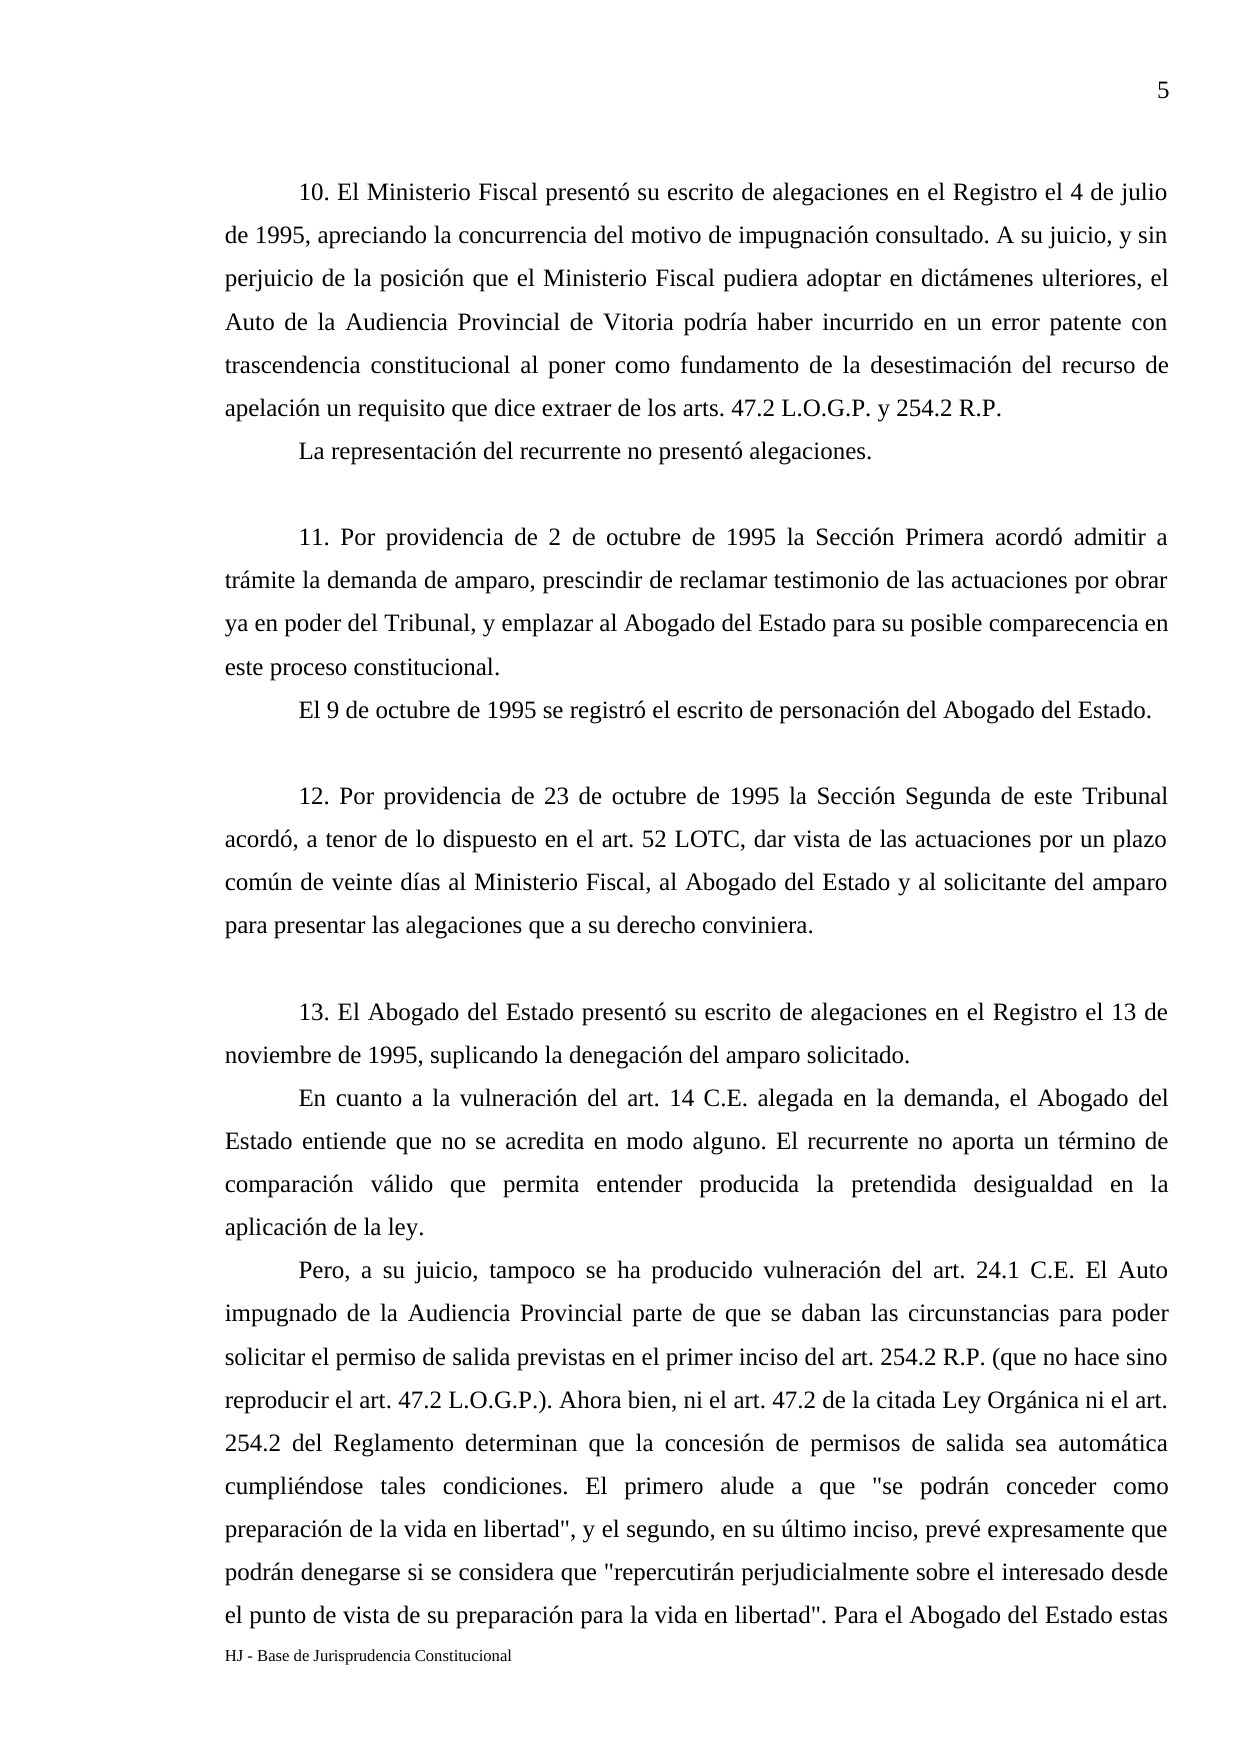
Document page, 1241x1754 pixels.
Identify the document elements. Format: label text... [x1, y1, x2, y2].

text 11. Por providencia de 2 de octubre de 1995 la Sección Primera acordó admitir a trámite la demanda de amparo, prescindir de reclamar testimonio de las actuaciones por obrar ya en poder del Tribunal, y emplazar al Abogado del Estado para su posible comparecencia en este proceso constitucional. [224, 522, 1169, 680]
text 10. El Ministerio Fiscal presentó su escrito de alegaciones en el Registro el 4 de julio de 1995, apreciando la concurrencia del motivo de impugnación consultado. A su juicio, y sin perjuicio de la posición que el Ministerio Fiscal pudiera adoptar en dictámenes ulteriores, el Auto de la Audiencia Provincial de Vitoria podría haber incurrido en un error patente con trascendencia constitucional al poner como fundamento de la desestimación del recurso de apelación un requisito que dice extraer de los arts. 47.2 L.O.G.P. y 254.2 R.P. [224, 177, 1169, 422]
text 12. Por providencia de 23 de octubre de 1995 la Sección Segunda de este Tribunal acordó, a tenor de lo dispuesto en el art. 52 LOTC, dar vista de las actuaciones por un plazo común de veinte días al Ministerio Fiscal, al Abogado del Estado y al solicitante del amparo para presentar las alegaciones que a su derecho conviniera. [224, 781, 1169, 939]
text 13. El Abogado del Estado presentó su escrito de alegaciones en el Registro el 13 de noviembre de 1995, suplicando la denegación del amparo solicitado. [224, 997, 1169, 1068]
text El 9 de octubre de 1995 se registró el escrito de personación del Abogado del Estado. [224, 695, 1169, 723]
text En cuanto a la vulneración del art. 14 C.E. alegada en la demanda, el Abogado del Estado entiende que no se acredita en modo alguno. El recurrente no aporta un término de comparación válido que permita entender producida la pretendida desigualdad en la aplicación de la ley. [224, 1083, 1169, 1241]
text La representación del recurrente no presentó alegaciones. [224, 436, 1169, 465]
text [224, 1255, 1169, 1629]
